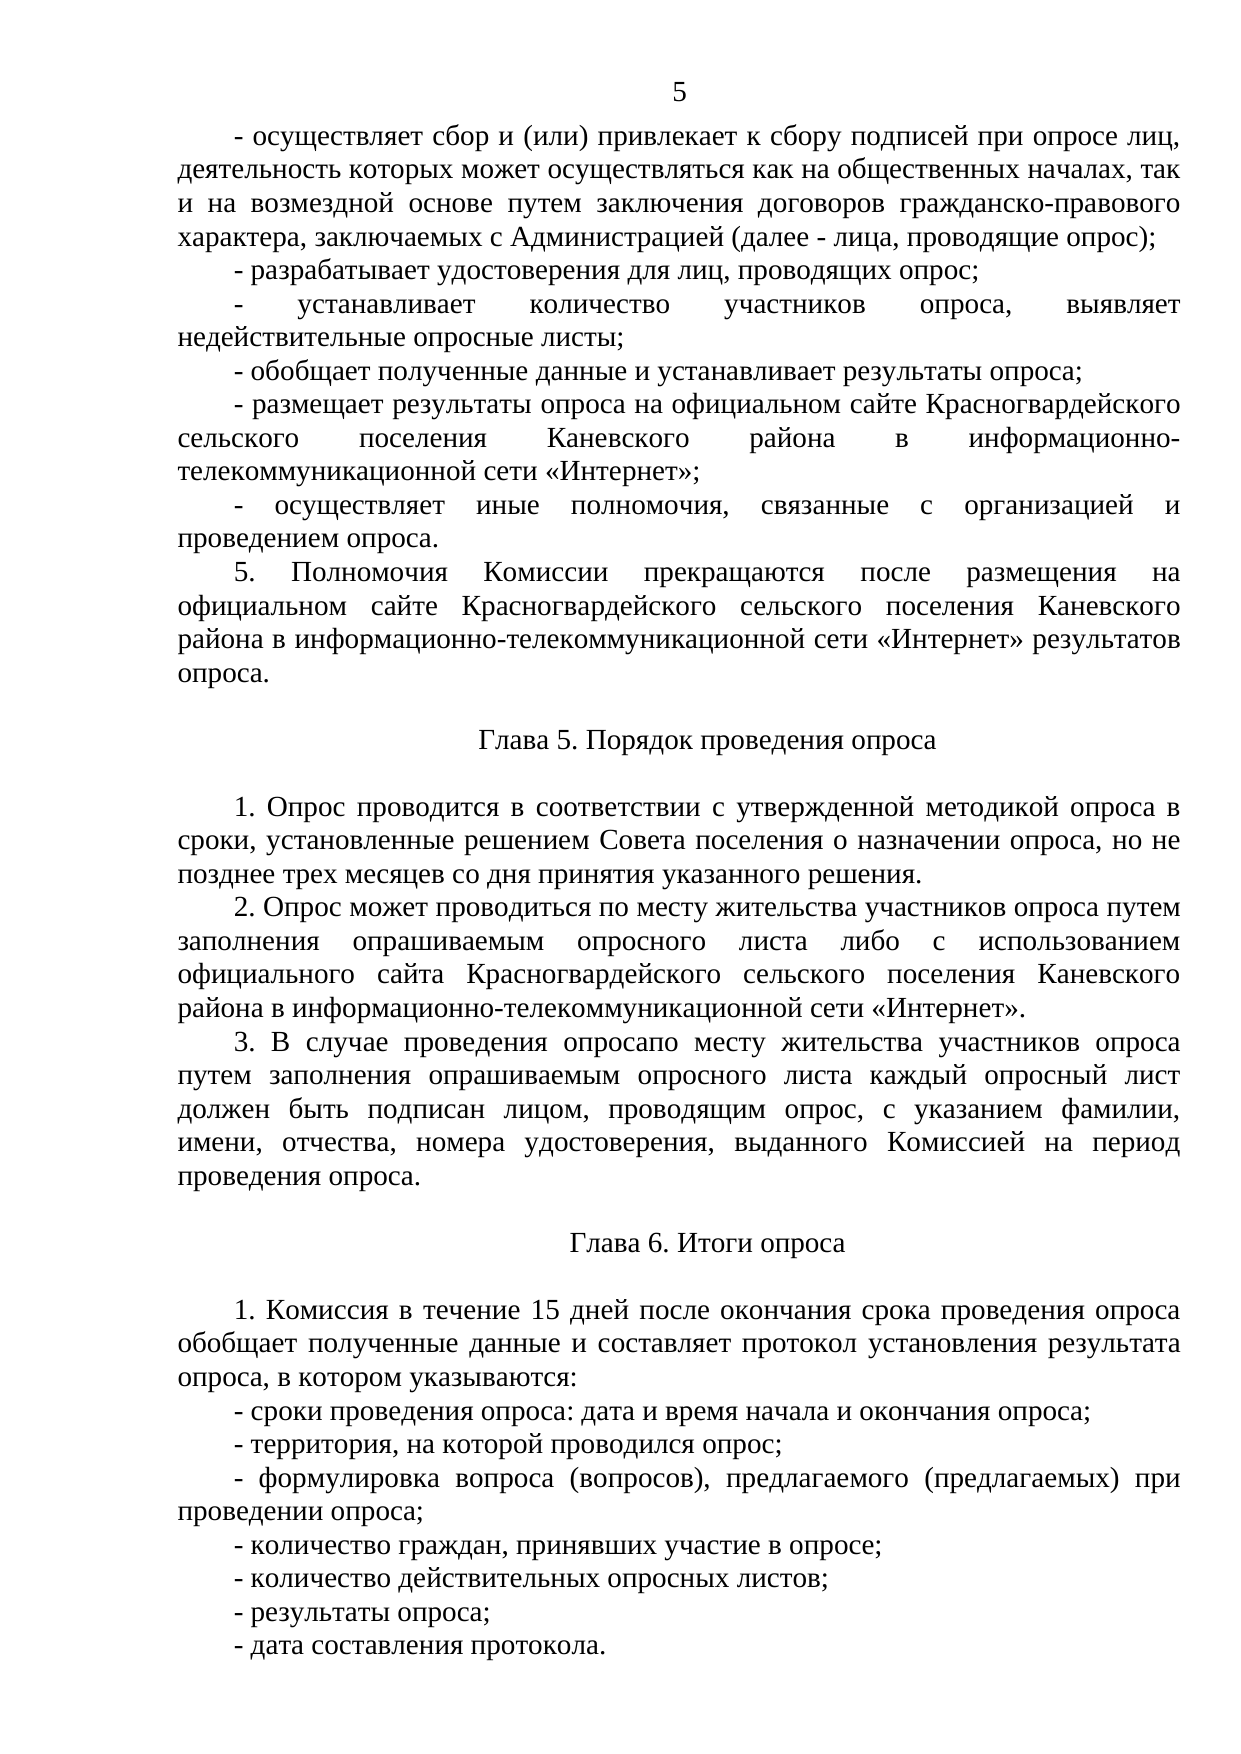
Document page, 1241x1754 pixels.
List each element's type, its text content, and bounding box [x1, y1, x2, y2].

text - осуществляет сбор и (или) привлекает к сбору подписей при опросе лиц, деятельность которых может осуществляться как на общественных началах, так и на возмездной основе путем заключения договоров гражданско-правового характера, заключаемых с Администрацией (далее - лица, проводящие опрос); [177, 118, 1181, 252]
text 2. Опрос может проводиться по месту жительства участников опроса путем заполнения опрашиваемым опросного листа либо с использованием официального сайта Красногвардейского сельского поселения Каневского района в информационно-телекоммуникационной сети «Интернет». [177, 889, 1181, 1024]
text - дата составления протокола. [177, 1627, 1181, 1661]
text - устанавливает количество участников опроса, выявляет недействительные опросные листы; [177, 286, 1181, 353]
text - размещает результаты опроса на официальном сайте Красногвардейского сельского поселения Каневского района в информационно-телекоммуникационной сети «Интернет»; [177, 386, 1181, 487]
text - количество граждан, принявших участие в опросе; [177, 1527, 1181, 1560]
text Глава 6. Итоги опроса [177, 1225, 1181, 1258]
text - количество действительных опросных листов; [177, 1560, 1181, 1594]
text - обобщает полученные данные и устанавливает результаты опроса; [177, 353, 1181, 386]
text - сроки проведения опроса: дата и время начала и окончания опроса; [177, 1393, 1181, 1426]
text 1. Опрос проводится в соответствии с утвержденной методикой опроса в сроки, установленные решением Совета поселения о назначении опроса, но не позднее трех месяцев со дня принятия указанного решения. [177, 789, 1181, 889]
text - осуществляет иные полномочия, связанные с организацией и проведением опроса. [177, 487, 1181, 554]
text Глава 5. Порядок проведения опроса [177, 722, 1181, 755]
text 3. В случае проведения опросапо месту жительства участников опроса путем заполнения опрашиваемым опросного листа каждый опросный лист должен быть подписан лицом, проводящим опрос, с указанием фамилии, имени, отчества, номера удостоверения, выданного Комиссией на период проведения опроса. [177, 1024, 1181, 1191]
text - разрабатывает удостоверения для лиц, проводящих опрос; [177, 252, 1181, 286]
text 1. Комиссия в течение 15 дней после окончания срока проведения опроса обобщает полученные данные и составляет протокол установления результата опроса, в котором указываются: [177, 1292, 1181, 1393]
text - результаты опроса; [177, 1594, 1181, 1627]
text - формулировка вопроса (вопросов), предлагаемого (предлагаемых) при проведении опроса; [177, 1460, 1181, 1527]
text 5. Полномочия Комиссии прекращаются после размещения на официальном сайте Красногвардейского сельского поселения Каневского района в информационно-телекоммуникационной сети «Интернет» результатов опроса. [177, 554, 1181, 688]
text - территория, на которой проводился опрос; [177, 1426, 1181, 1460]
